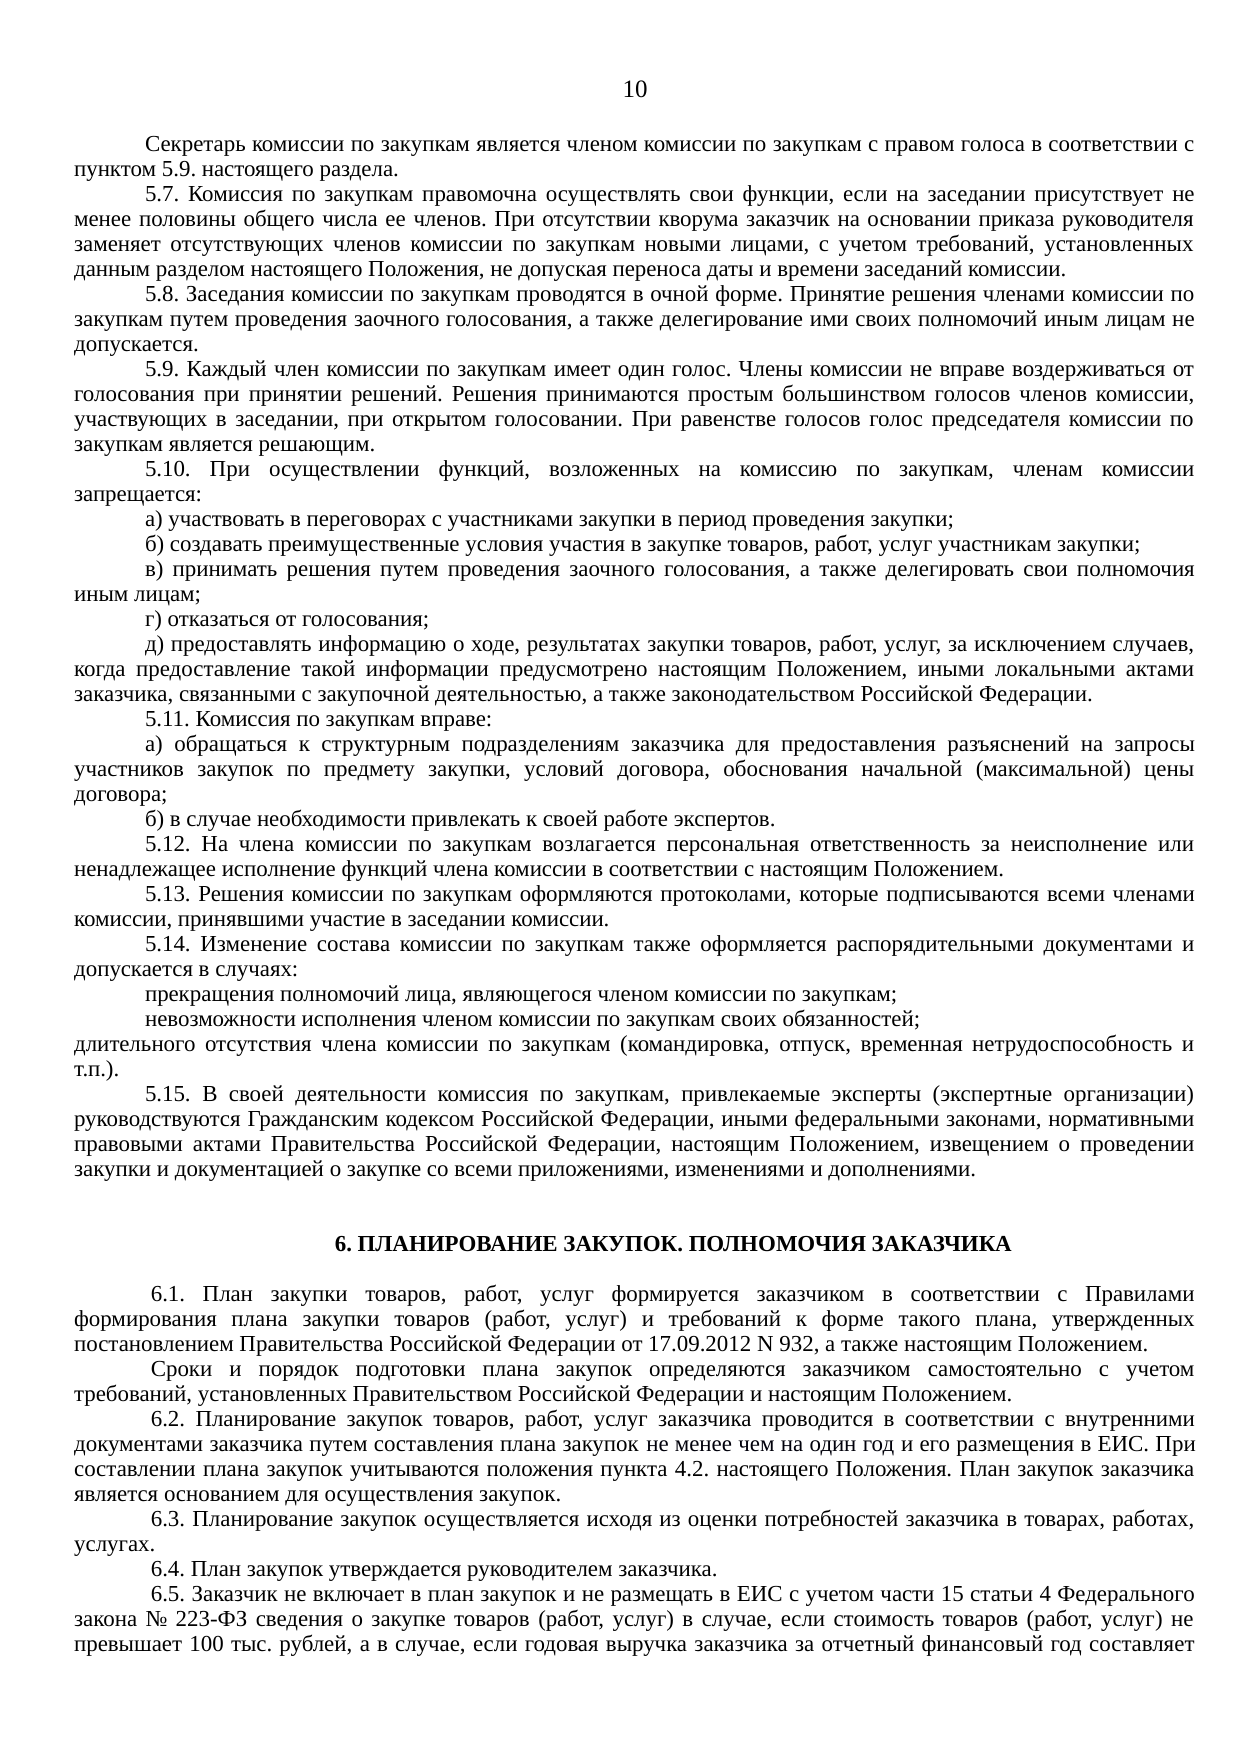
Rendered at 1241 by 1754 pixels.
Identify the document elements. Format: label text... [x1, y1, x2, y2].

text 5.9. Каждый член комиссии по закупкам имеет один голос. Члены комиссии не вправе воздерживаться от голосования при принятии решений. Решения принимаются простым большинством голосов членов комиссии, участвующих в заседании, при открытом голосовании. При равенстве голосов голос председателя комиссии по закупкам является решающим. [74, 356, 1196, 456]
text 6.3. Планирование закупок осуществляется исходя из оценки потребностей заказчика в товарах, работах, услугах. [74, 1506, 1196, 1556]
text 5.13. Решения комиссии по закупкам оформляются протоколами, которые подписываются всеми членами комиссии, принявшими участие в заседании комиссии. [74, 881, 1196, 931]
text 5.11. Комиссия по закупкам вправе: [74, 706, 1196, 731]
text 5.8. Заседания комиссии по закупкам проводятся в очной форме. Принятие решения членами комиссии по закупкам путем проведения заочного голосования, а также делегирование ими своих полномочий иным лицам не допускается. [74, 281, 1196, 356]
text в) принимать решения путем проведения заочного голосования, а также делегировать свои полномочия иным лицам; [74, 556, 1196, 606]
text 5.12. На члена комиссии по закупкам возлагается персональная ответственность за неисполнение или ненадлежащее исполнение функций члена комиссии в соответствии с настоящим Положением. [74, 831, 1196, 881]
text 6.1. План закупки товаров, работ, услуг формируется заказчиком в соответствии с Правилами формирования плана закупки товаров (работ, услуг) и требований к форме такого плана, утвержденных постановлением Правительства Российской Федерации от 17.09.2012 N 932, а также настоящим Положением. [74, 1281, 1196, 1356]
text б) создавать преимущественные условия участия в закупке товаров, работ, услуг участникам закупки; [74, 531, 1196, 556]
text д) предоставлять информацию о ходе, результатах закупки товаров, работ, услуг, за исключением случаев, когда предоставление такой информации предусмотрено настоящим Положением, иными локальными актами заказчика, связанными с закупочной деятельностью, а также законодательством Российской Федерации. [74, 631, 1196, 706]
text прекращения полномочий лица, являющегося членом комиссии по закупкам; [74, 981, 1196, 1006]
text б) в случае необходимости привлекать к своей работе экспертов. [74, 806, 1196, 831]
text Секретарь комиссии по закупкам является членом комиссии по закупкам с правом голоса в соответствии с пунктом 5.9. настоящего раздела. [74, 131, 1196, 181]
text г) отказаться от голосования; [74, 606, 1196, 631]
text невозможности исполнения членом комиссии по закупкам своих обязанностей; [74, 1006, 1196, 1031]
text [74, 1581, 1196, 1656]
text а) обращаться к структурным подразделениям заказчика для предоставления разъяснений на запросы участников закупок по предмету закупки, условий договора, обоснования начальной (максимальной) цены договора; [74, 731, 1196, 806]
text 6.2. Планирование закупок товаров, работ, услуг заказчика проводится в соответствии с внутренними документами заказчика путем составления плана закупок не менее чем на один год и его размещения в ЕИС. При составлении плана закупок учитываются положения пункта 4.2. настоящего Положения. План закупок заказчика является основанием для осуществления закупок. [74, 1406, 1196, 1506]
text длительного отсутствия члена комиссии по закупкам (командировка, отпуск, временная нетрудоспособность и т.п.). [74, 1031, 1196, 1081]
text 6. ПЛАНИРОВАНИЕ ЗАКУПОК. ПОЛНОМОЧИЯ ЗАКАЗЧИКА [74, 1231, 1196, 1256]
text 5.14. Изменение состава комиссии по закупкам также оформляется распорядительными документами и допускается в случаях: [74, 931, 1196, 981]
text 5.15. В своей деятельности комиссия по закупкам, привлекаемые эксперты (экспертные организации) руководствуются Гражданским кодексом Российской Федерации, иными федеральными законами, нормативными правовыми актами Правительства Российской Федерации, настоящим Положением, извещением о проведении закупки и документацией о закупке со всеми приложениями, изменениями и дополнениями. [74, 1081, 1196, 1181]
text а) участвовать в переговорах с участниками закупки в период проведения закупки; [74, 506, 1196, 531]
text 5.7. Комиссия по закупкам правомочна осуществлять свои функции, если на заседании присутствует не менее половины общего числа ее членов. При отсутствии кворума заказчик на основании приказа руководителя заменяет отсутствующих членов комиссии по закупкам новыми лицами, с учетом требований, установленных данным разделом настоящего Положения, не допуская переноса даты и времени заседаний комиссии. [74, 181, 1196, 281]
text 6.4. План закупок утверждается руководителем заказчика. [74, 1556, 1196, 1581]
text Сроки и порядок подготовки плана закупок определяются заказчиком самостоятельно с учетом требований, установленных Правительством Российской Федерации и настоящим Положением. [74, 1356, 1196, 1406]
text 5.10. При осуществлении функций, возложенных на комиссию по закупкам, членам комиссии запрещается: [74, 456, 1196, 506]
